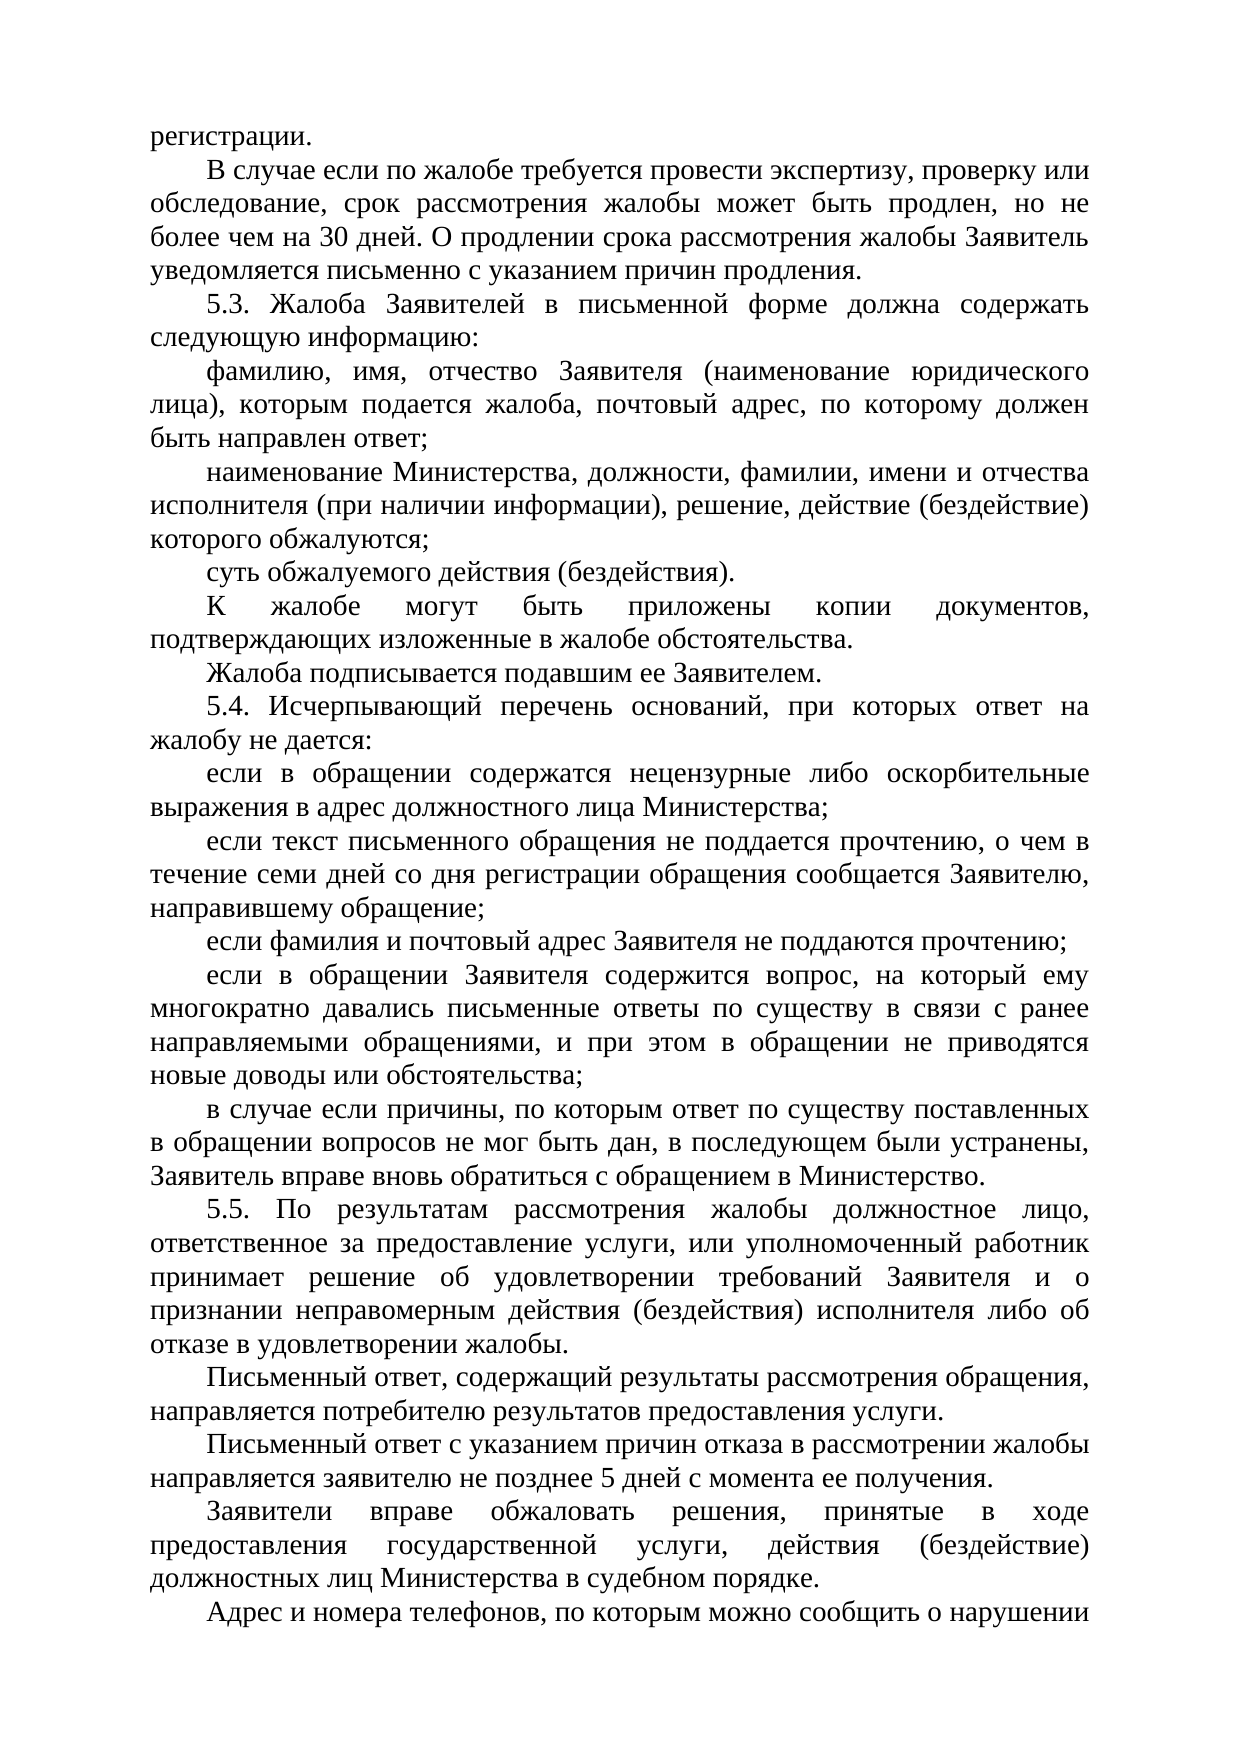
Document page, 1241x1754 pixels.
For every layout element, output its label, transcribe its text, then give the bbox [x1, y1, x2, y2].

text Письменный ответ, содержащий результаты рассмотрения обращения, направляется потребителю результатов предоставления услуги. [150, 1359, 1090, 1426]
text К жалобе могут быть приложены копии документов, подтверждающих изложенные в жалобе обстоятельства. [150, 588, 1090, 655]
text Заявители вправе обжаловать решения, принятые в ходе предоставления государственной услуги, действия (бездействие) должностных лиц Министерства в судебном порядке. [150, 1493, 1090, 1594]
text 5.5. По результатам рассмотрения жалобы должностное лицо, ответственное за предоставление услуги, или уполномоченный работник принимает решение об удовлетворении требований Заявителя и о признании неправомерным действия (бездействия) исполнителя либо об отказе в удовлетворении жалобы. [150, 1192, 1090, 1359]
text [150, 1594, 1090, 1628]
text наименование Министерства, должности, фамилии, имени и отчества исполнителя (при наличии информации), решение, действие (бездействие) которого обжалуются; [150, 454, 1090, 554]
text суть обжалуемого действия (бездействия). [150, 554, 1090, 588]
text если в обращении Заявителя содержится вопрос, на который ему многократно давались письменные ответы по существу в связи с ранее направляемыми обращениями, и при этом в обращении не приводятся новые доводы или обстоятельства; [150, 957, 1090, 1091]
text Жалоба подписывается подавшим ее Заявителем. [150, 655, 1090, 688]
text если фамилия и почтовый адрес Заявителя не поддаются прочтению; [150, 923, 1090, 957]
text Письменный ответ с указанием причин отказа в рассмотрении жалобы направляется заявителю не позднее 5 дней с момента ее получения. [150, 1426, 1090, 1493]
text 5.4. Исчерпывающий перечень оснований, при которых ответ на жалобу не дается: [150, 688, 1090, 756]
text В случае если по жалобе требуется провести экспертизу, проверку или обследование, срок рассмотрения жалобы может быть продлен, но не более чем на 30 дней. О продлении срока рассмотрения жалобы Заявитель уведомляется письменно с указанием причин продления. [150, 152, 1090, 286]
text фамилию, имя, отчество Заявителя (наименование юридического лица), которым подается жалоба, почтовый адрес, по которому должен быть направлен ответ; [150, 353, 1090, 454]
text 5.3. Жалоба Заявителей в письменной форме должна содержать следующую информацию: [150, 286, 1090, 353]
text если текст письменного обращения не поддается прочтению, о чем в течение семи дней со дня регистрации обращения сообщается Заявителю, направившему обращение; [150, 823, 1090, 923]
text если в обращении содержатся нецензурные либо оскорбительные выражения в адрес должностного лица Министерства; [150, 756, 1090, 823]
text в случае если причины, по которым ответ по существу поставленных в обращении вопросов не мог быть дан, в последующем были устранены, Заявитель вправе вновь обратиться с обращением в Министерство. [150, 1091, 1090, 1192]
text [150, 118, 1090, 152]
